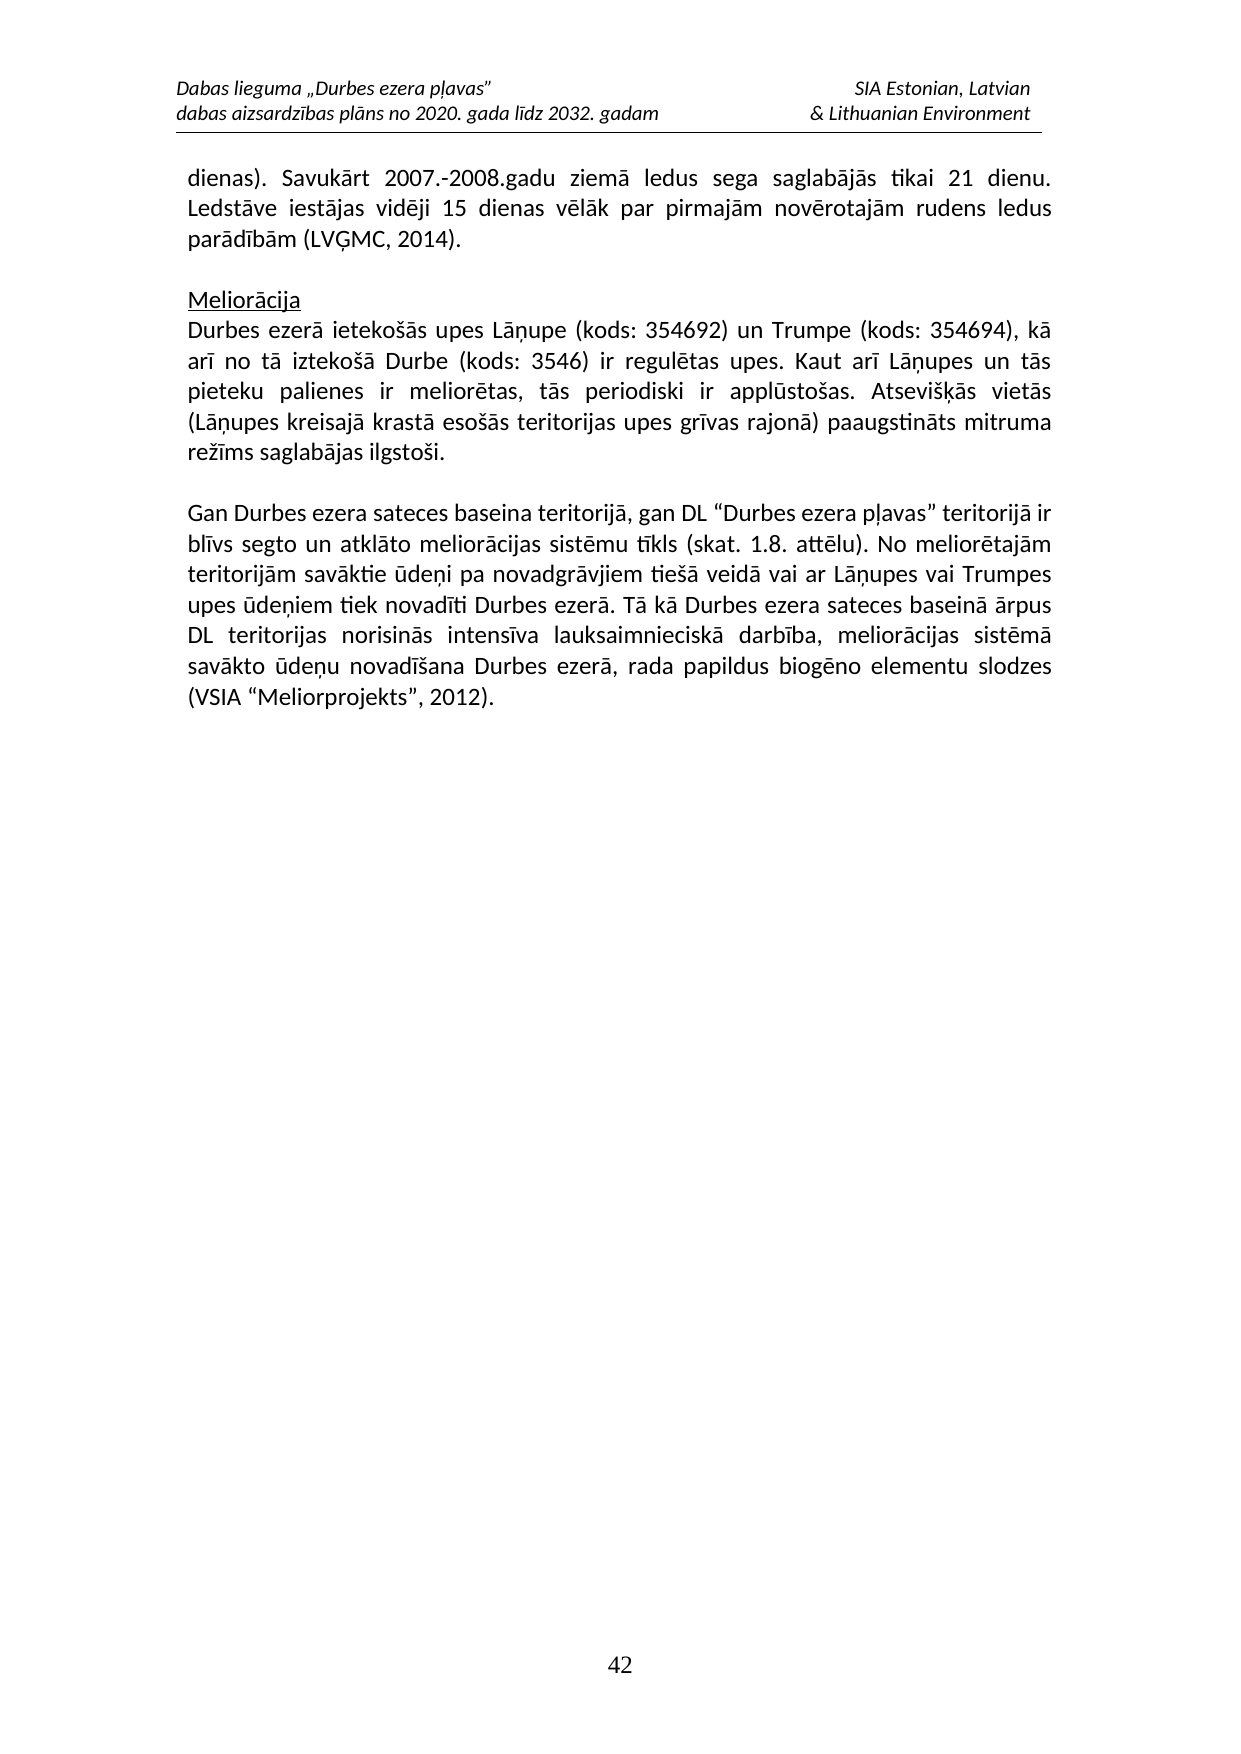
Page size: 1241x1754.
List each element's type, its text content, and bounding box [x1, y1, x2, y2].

text Meliorācija [187, 284, 1053, 314]
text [187, 162, 1053, 253]
text Durbes ezerā ietekošās upes Lāņupe (kods: 354692) un Trumpe (kods: 354694), kā arī no tā iztekošā Durbe (kods: 3546) ir regulētas upes. Kaut arī Lāņupes un tās pieteku palienes ir meliorētas, tās periodiski ir applūstošas. Atsevišķās vietās (Lāņupes kreisajā krastā esošās teritorijas upes grīvas rajonā) paaugstināts mitruma režīms saglabājas ilgstoši. [187, 314, 1053, 467]
text Gan Durbes ezera sateces baseina teritorijā, gan DL “Durbes ezera pļavas” teritorijā ir blīvs segto un atklāto meliorācijas sistēmu tīkls (skat. 1.8. attēlu). No meliorētajām teritorijām savāktie ūdeņi pa novadgrāvjiem tiešā veidā vai ar Lāņupes vai Trumpes upes ūdeņiem tiek novadīti Durbes ezerā. Tā kā Durbes ezera sateces baseinā ārpus DL teritorijas norisinās intensīva lauksaimnieciskā darbība, meliorācijas sistēmā savākto ūdeņu novadīšana Durbes ezerā, rada papildus biogēno elementu slodzes (VSIA “Meliorprojekts”, 2012). [187, 497, 1053, 711]
